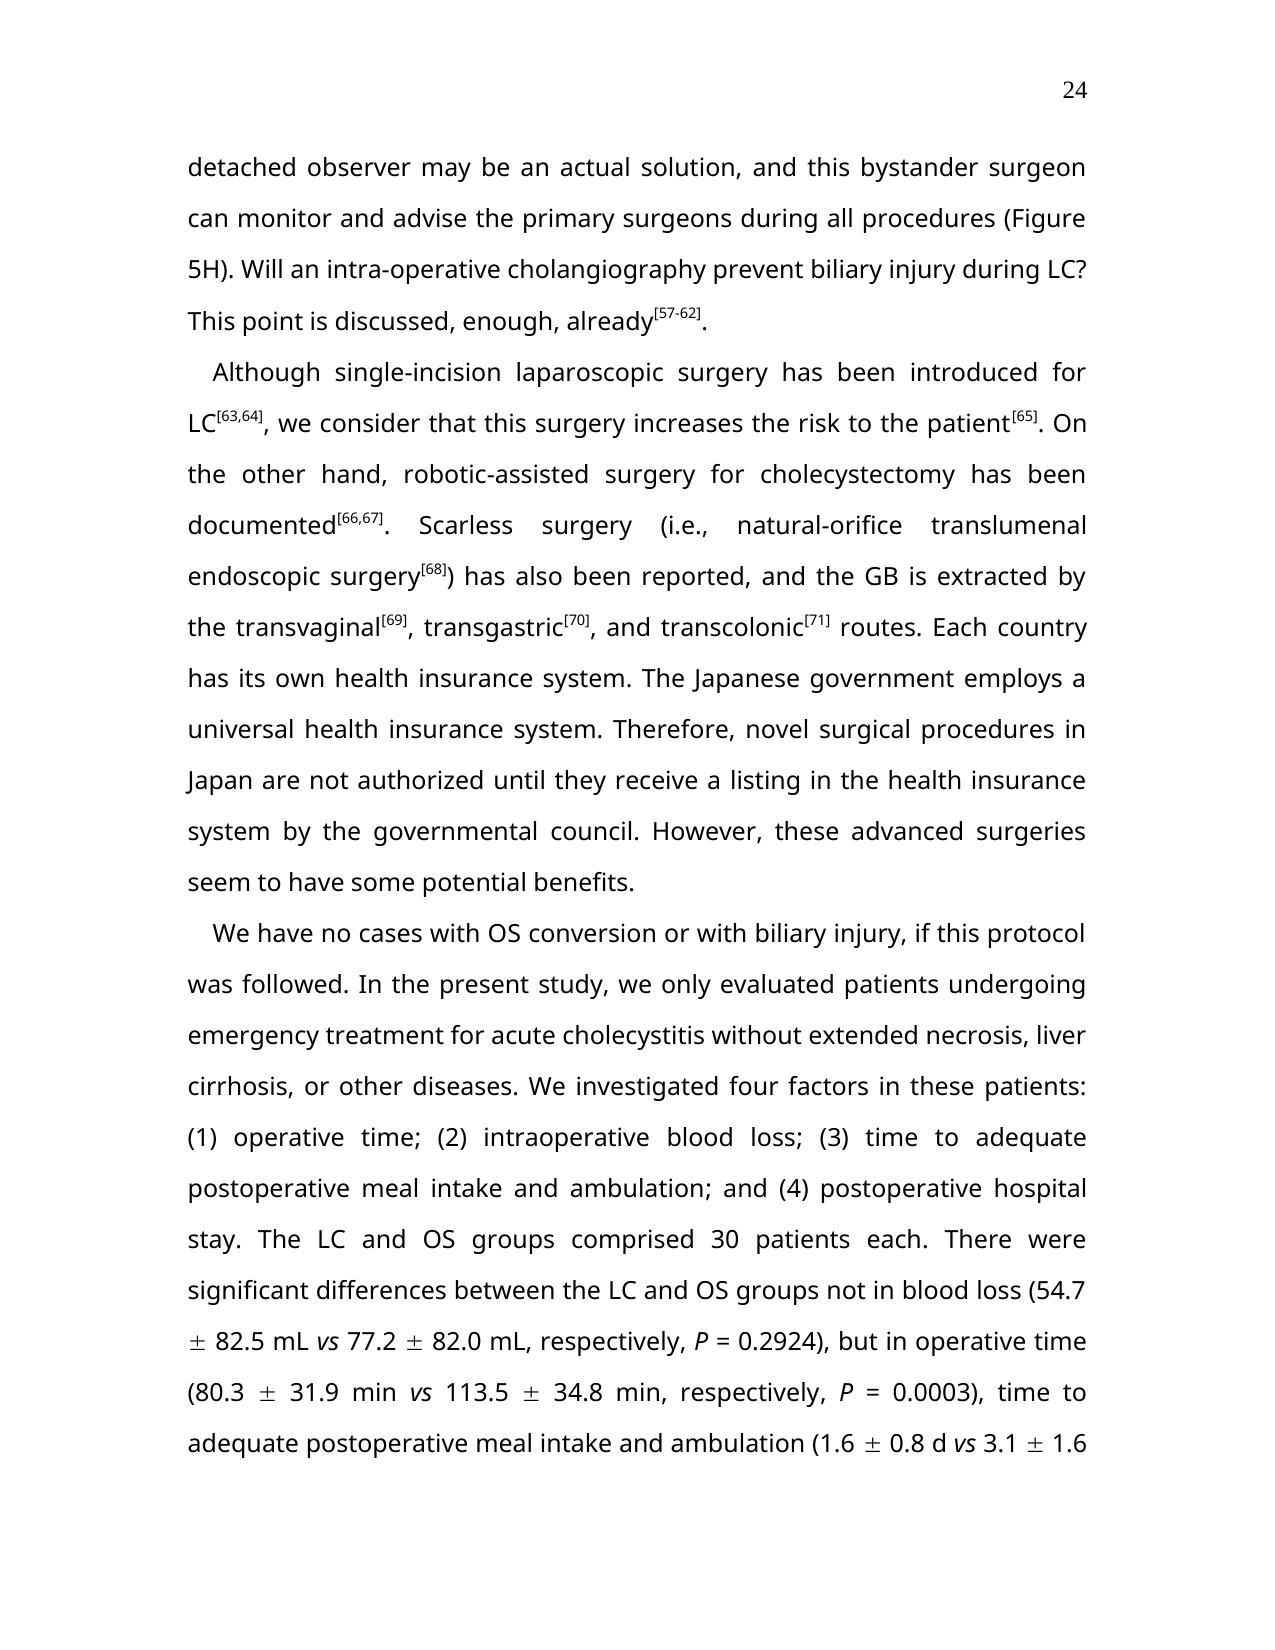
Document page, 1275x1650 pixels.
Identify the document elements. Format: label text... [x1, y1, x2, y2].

text Although single-incision laparoscopic surgery has been introduced for LC[63,64], we consider that this surgery increases the risk to the patient[65]. On the other hand, robotic-assisted surgery for cholecystectomy has been documented[66,67]. Scarless surgery (i.e., natural-orifice translumenal endoscopic surgery[68]) has also been reported, and the GB is extracted by the transvaginal[69], transgastric[70], and transcolonic[71] routes. Each country has its own health insurance system. The Japanese government employs a universal health insurance system. Therefore, novel surgical procedures in Japan are not authorized until they receive a listing in the health insurance system by the governmental council. However, these advanced surgeries seem to have some potential benefits. [187, 354, 1087, 899]
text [187, 916, 1087, 1460]
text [187, 150, 1087, 337]
